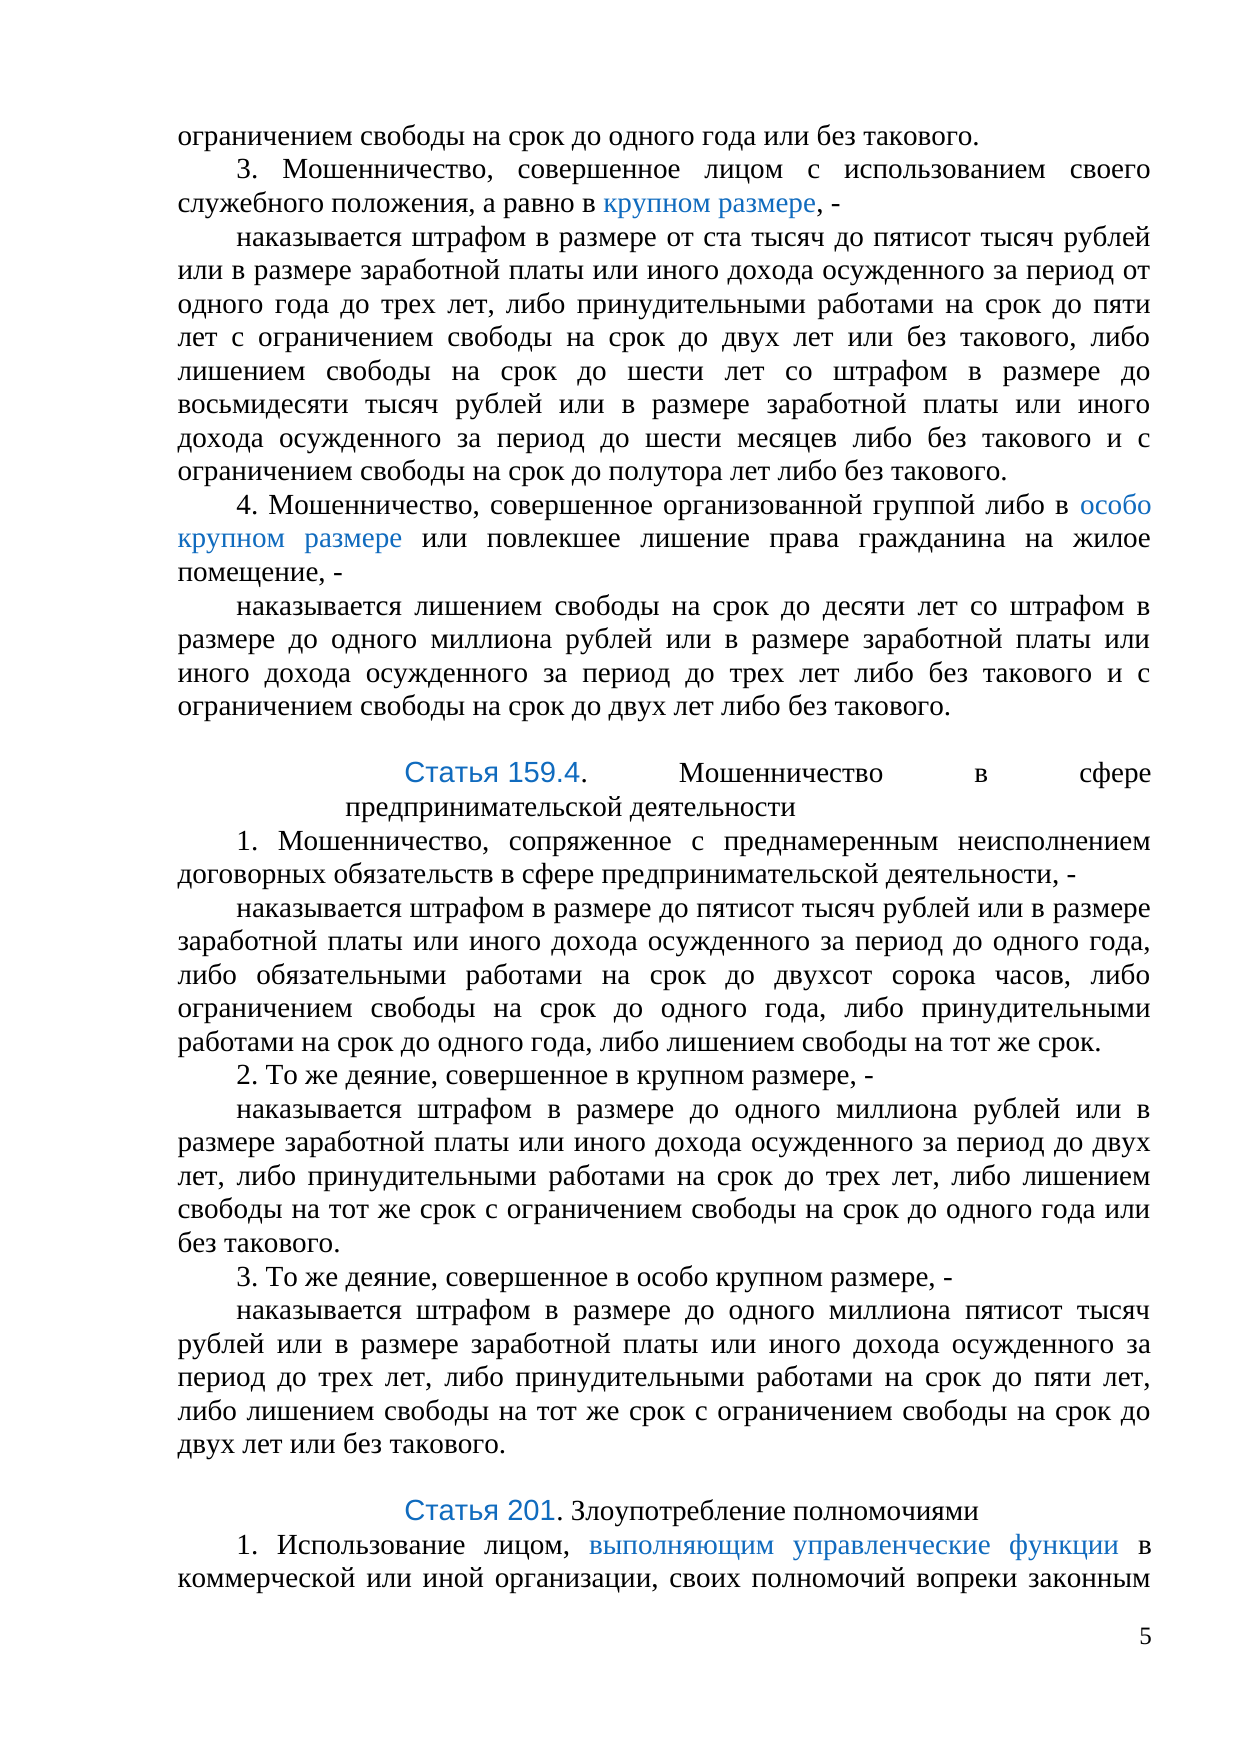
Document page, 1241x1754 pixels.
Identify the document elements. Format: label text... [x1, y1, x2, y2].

text 3. То же деяние, совершенное в особо крупном размере, - [177, 1259, 1152, 1292]
text Статья 159.4. Мошенничество в сфере предпринимательской деятельности [345, 755, 1152, 823]
text наказывается лишением свободы на срок до десяти лет со штрафом в размере до одного миллиона рублей или в размере заработной платы или иного дохода осужденного за период до трех лет либо без такового и с ограничением свободы на срок до двух лет либо без такового. [177, 588, 1152, 722]
text 1. Мошенничество, сопряженное с преднамеренным неисполнением договорных обязательств в сфере предпринимательской деятельности, - [177, 823, 1152, 890]
text наказывается штрафом в размере от ста тысяч до пятисот тысяч рублей или в размере заработной платы или иного дохода осужденного за период от одного года до трех лет, либо принудительными работами на срок до пяти лет с ограничением свободы на срок до двух лет или без такового, либо лишением свободы на срок до шести лет со штрафом в размере до восьмидесяти тысяч рублей или в размере заработной платы или иного дохода осужденного за период до шести месяцев либо без такового и с ограничением свободы на срок до полутора лет либо без такового. [177, 219, 1152, 487]
text наказывается штрафом в размере до пятисот тысяч рублей или в размере заработной платы или иного дохода осужденного за период до одного года, либо обязательными работами на срок до двухсот сорока часов, либо ограничением свободы на срок до одного года, либо принудительными работами на срок до одного года, либо лишением свободы на тот же срок. [177, 890, 1152, 1057]
text 2. То же деяние, совершенное в крупном размере, - [177, 1057, 1152, 1091]
text Статья 201. Злоупотребление полномочиями [345, 1493, 1152, 1527]
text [177, 118, 1152, 152]
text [177, 1527, 1152, 1594]
text наказывается штрафом в размере до одного миллиона пятисот тысяч рублей или в размере заработной платы или иного дохода осужденного за период до трех лет, либо принудительными работами на срок до пяти лет, либо лишением свободы на тот же срок с ограничением свободы на срок до двух лет или без такового. [177, 1292, 1152, 1460]
text 3. Мошенничество, совершенное лицом с использованием своего служебного положения, а равно в крупном размере, - [177, 152, 1152, 219]
text наказывается штрафом в размере до одного миллиона рублей или в размере заработной платы или иного дохода осужденного за период до двух лет, либо принудительными работами на срок до трех лет, либо лишением свободы на тот же срок с ограничением свободы на срок до одного года или без такового. [177, 1091, 1152, 1259]
text 4. Мошенничество, совершенное организованной группой либо в особо крупном размере или повлекшее лишение права гражданина на жилое помещение, - [177, 487, 1152, 588]
